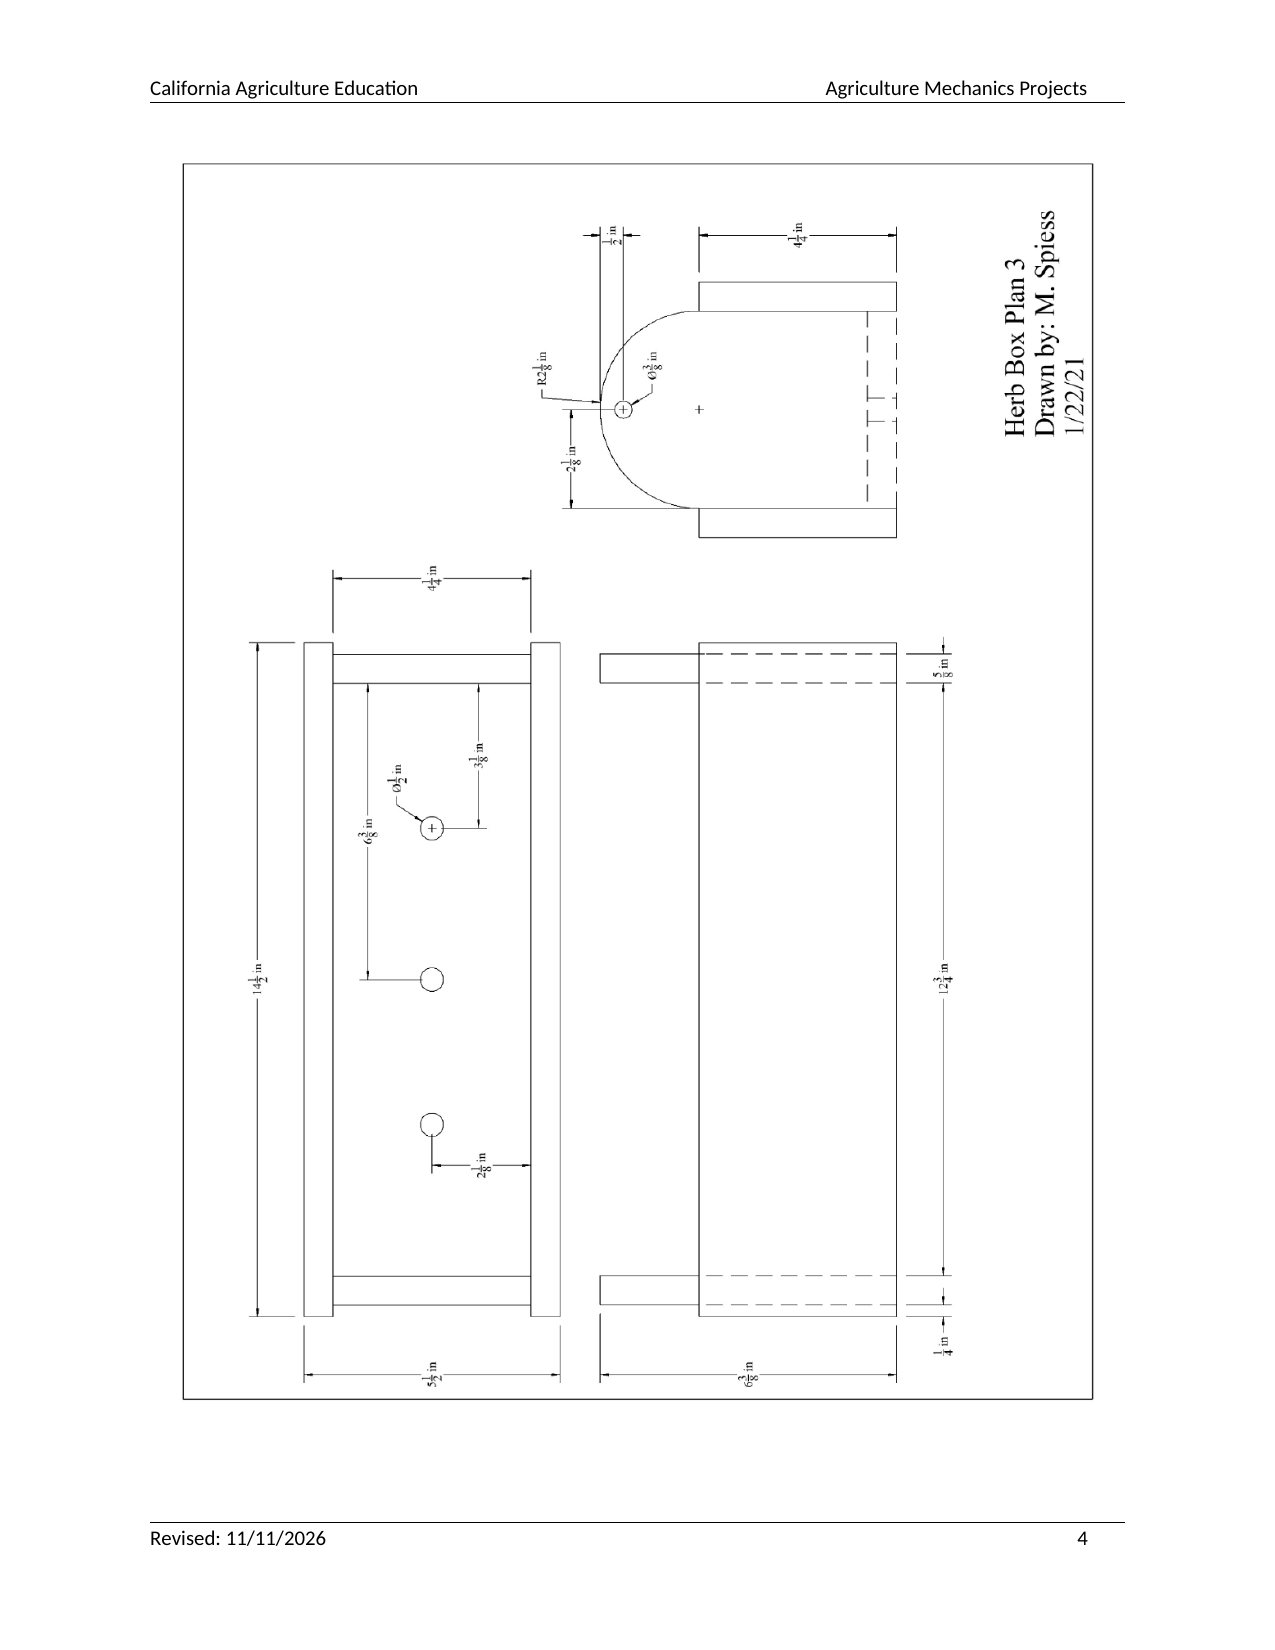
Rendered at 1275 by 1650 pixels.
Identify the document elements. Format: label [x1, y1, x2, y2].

picture [152, 153, 1124, 1409]
